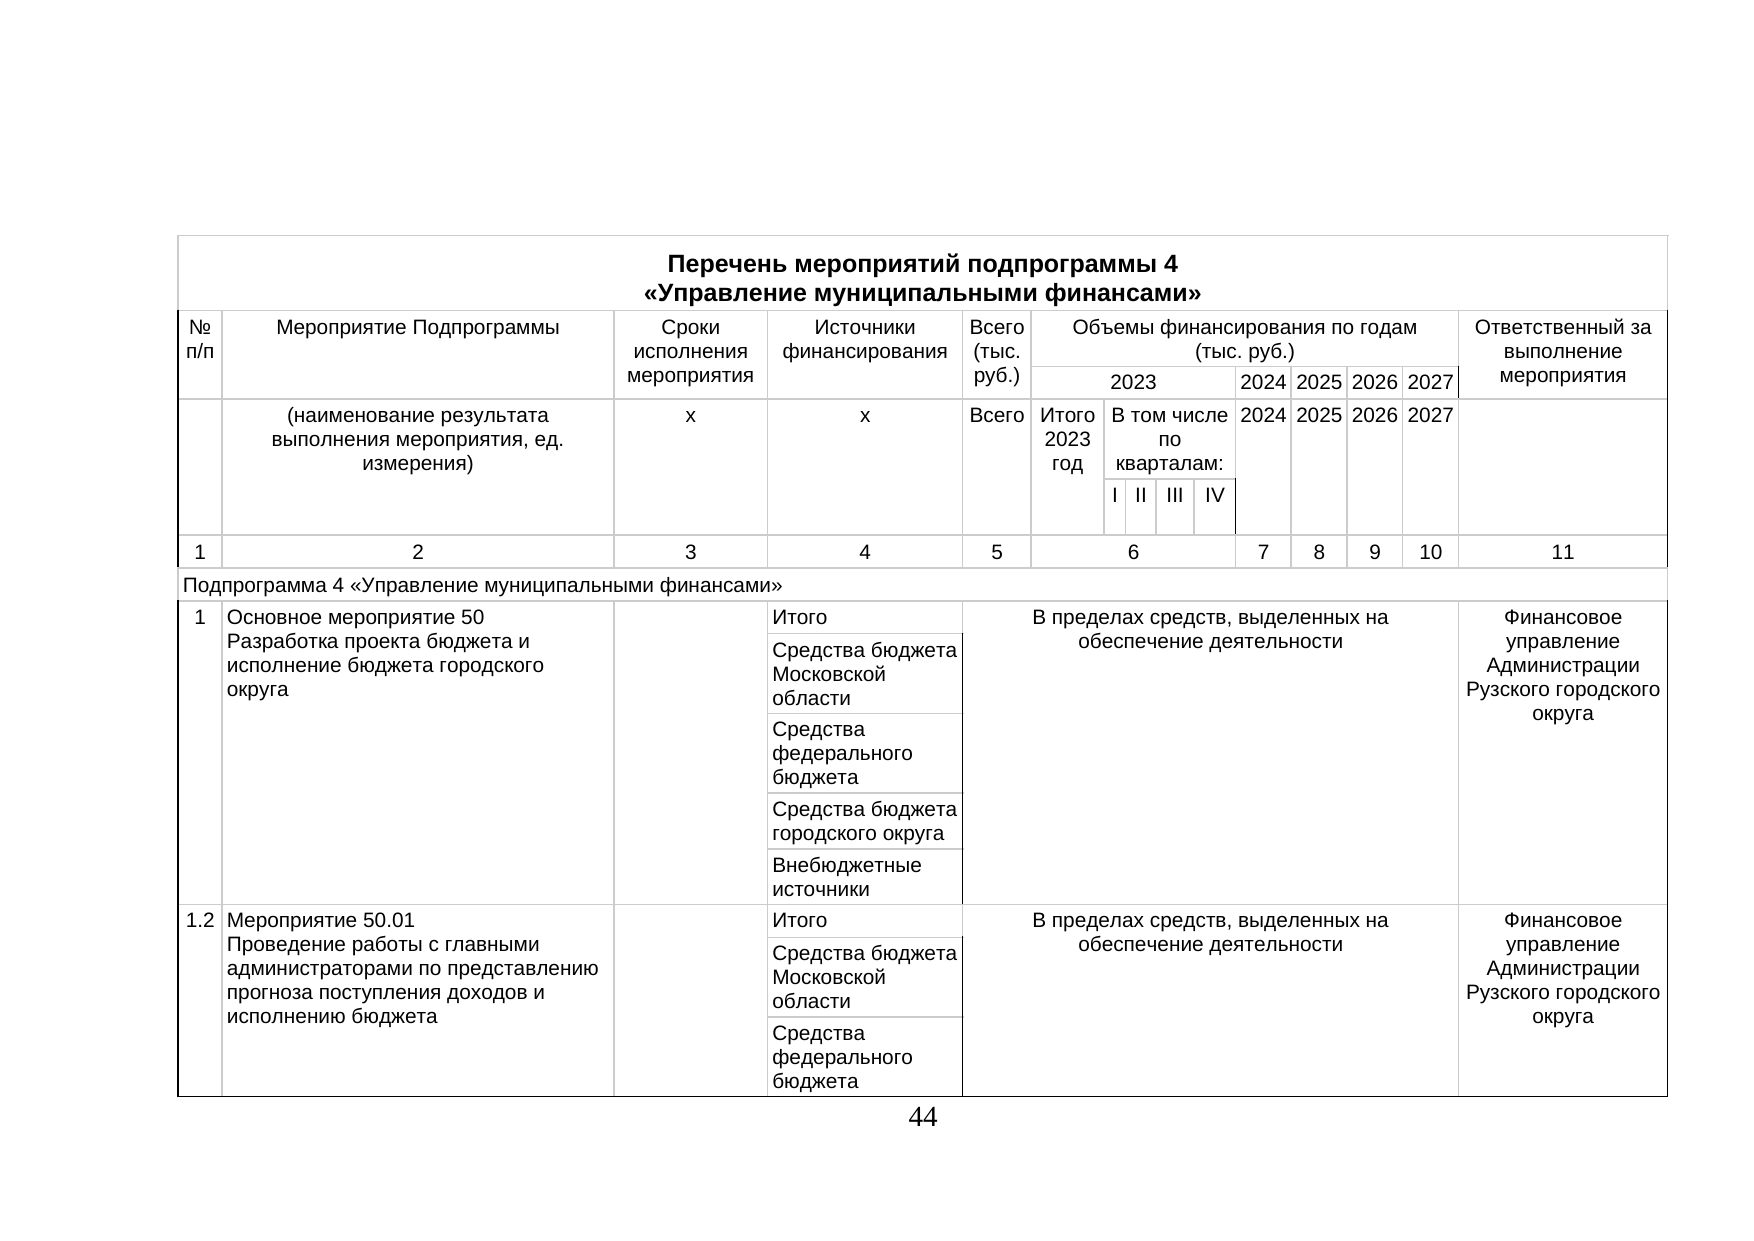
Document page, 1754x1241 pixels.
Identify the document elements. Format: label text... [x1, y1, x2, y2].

table_cell Средства федерального бюджета [768, 714, 962, 792]
table_cell Итого [768, 905, 962, 936]
table_cell Мероприятие 50.01 Проведение работы с главными администраторами по представлению прогноза поступления доходов и исполнению бюджета [223, 905, 613, 1096]
table_cell 2026 [1348, 367, 1402, 398]
table_cell Подпрограмма 4 «Управление муниципальными финансами» [179, 569, 1667, 600]
table_cell № п/п [179, 311, 221, 398]
table_header Перечень мероприятий подпрограммы 4 «Управление муниципальными финансами» [179, 236, 1667, 310]
table_cell [615, 602, 767, 903]
table_cell 8 [1292, 536, 1346, 567]
table_cell Ответственный за выполнение мероприятия [1459, 311, 1667, 398]
table_cell Средства бюджета Московской области [768, 634, 962, 712]
table_cell Финансовое управление Администрации Рузского городского округа [1459, 602, 1667, 903]
table_cell Средства бюджета городского округа [768, 794, 962, 848]
table_cell 2 [223, 536, 613, 567]
table_cell 2026 [1348, 400, 1402, 534]
table_cell Итого [768, 602, 962, 633]
table_cell 10 [1403, 536, 1458, 567]
table_cell III [1157, 480, 1193, 534]
table_cell [179, 400, 221, 534]
table_cell 9 [1348, 536, 1402, 567]
table_cell [615, 905, 767, 1096]
table_cell х [768, 400, 962, 534]
table_cell 2024 [1236, 367, 1290, 398]
table_cell Мероприятие Подпрограммы [223, 311, 613, 398]
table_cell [963, 905, 1458, 1096]
table_cell [1459, 400, 1667, 534]
table_cell Итого 2023 год [1032, 400, 1103, 534]
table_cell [1459, 905, 1667, 1096]
table_cell Сроки исполнения мероприятия [615, 311, 767, 398]
table_cell 1 [179, 602, 221, 903]
table_cell II [1126, 480, 1155, 534]
table_cell Средства бюджета Московской области [768, 938, 962, 1016]
table_cell (наименование результата выполнения мероприятия, ед. измерения) [223, 400, 613, 534]
table_cell I [1105, 480, 1125, 534]
table_cell Внебюджетные источники [768, 850, 962, 903]
table_cell 1 [179, 536, 221, 567]
table_cell 2025 [1292, 367, 1346, 398]
table_cell 7 [1236, 536, 1290, 567]
table_cell Всего (тыс. руб.) [963, 311, 1030, 398]
table_cell Источники финансирования [768, 311, 962, 398]
table_cell 11 [1459, 536, 1667, 567]
table_cell 2025 [1292, 400, 1346, 534]
table_cell х [615, 400, 767, 534]
table_cell Всего [963, 400, 1030, 534]
table_cell 4 [768, 536, 962, 567]
table_cell 2027 [1403, 400, 1458, 534]
table_cell Объемы финансирования по годам (тыс. руб.) [1032, 311, 1458, 366]
table_cell IV [1195, 480, 1235, 534]
table_cell Основное мероприятие 50 Разработка проекта бюджета и исполнение бюджета городского округа [223, 602, 613, 903]
table_cell 2024 [1236, 400, 1290, 534]
table_cell Средства федерального бюджета [768, 1018, 962, 1096]
table_cell 6 [1032, 536, 1235, 567]
table_cell 1.2 [179, 905, 221, 1096]
table_cell 2027 [1403, 367, 1458, 398]
table_cell 2023 [1032, 367, 1235, 398]
table_cell 3 [615, 536, 767, 567]
table_cell В том числе по кварталам: [1105, 400, 1235, 478]
table_cell В пределах средств, выделенных на обеспечение деятельности [963, 602, 1458, 903]
table_cell 5 [963, 536, 1030, 567]
